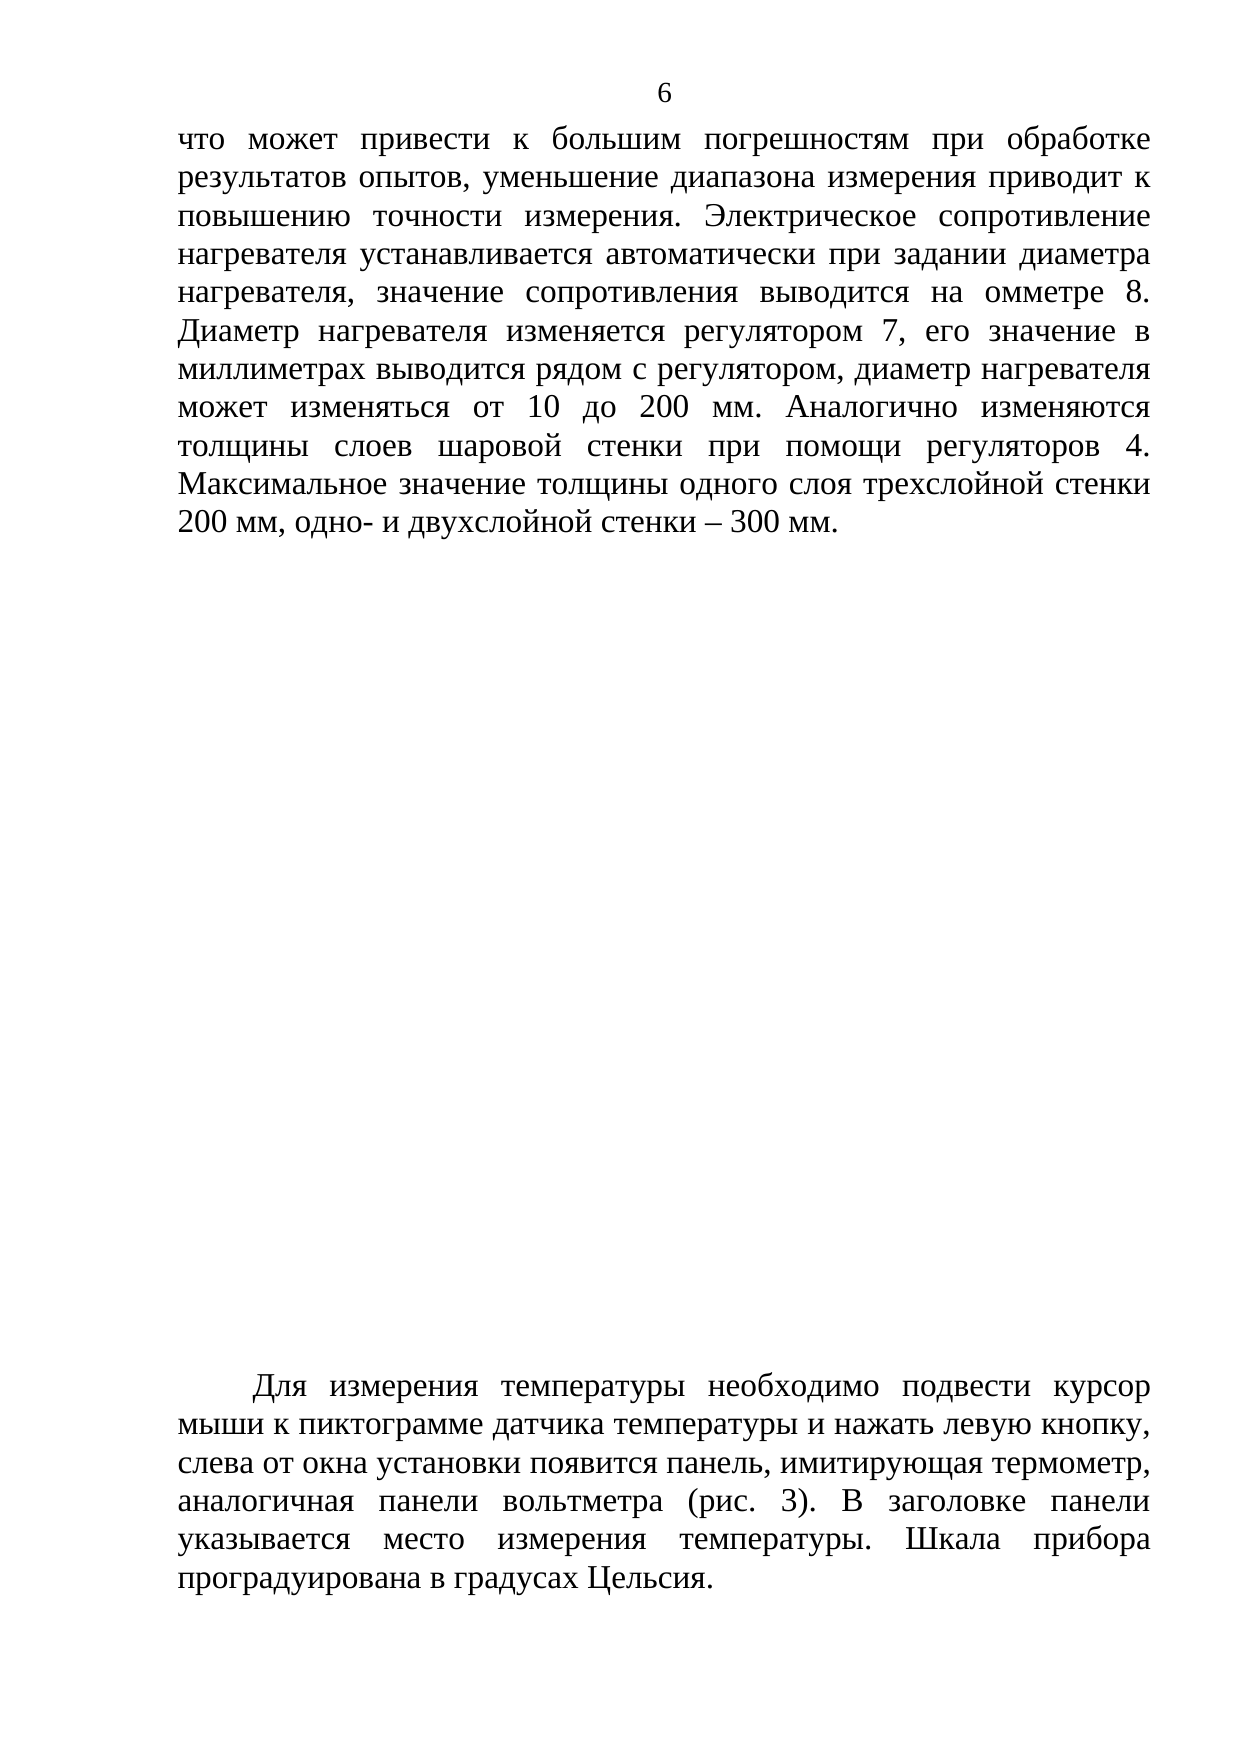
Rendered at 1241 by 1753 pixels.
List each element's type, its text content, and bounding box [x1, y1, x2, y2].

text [177, 118, 1152, 540]
text Для измерения температуры необходимо подвести курсор мыши к пиктограмме датчика температуры и нажать левую кнопку, слева от окна установки появится панель, имитирующая термометр, аналогичная панели вольтметра (рис. 3). В заголовке панели указывается место измерения температуры. Шкала прибора проградуирована в градусах Цельсия. [177, 540, 1152, 1595]
